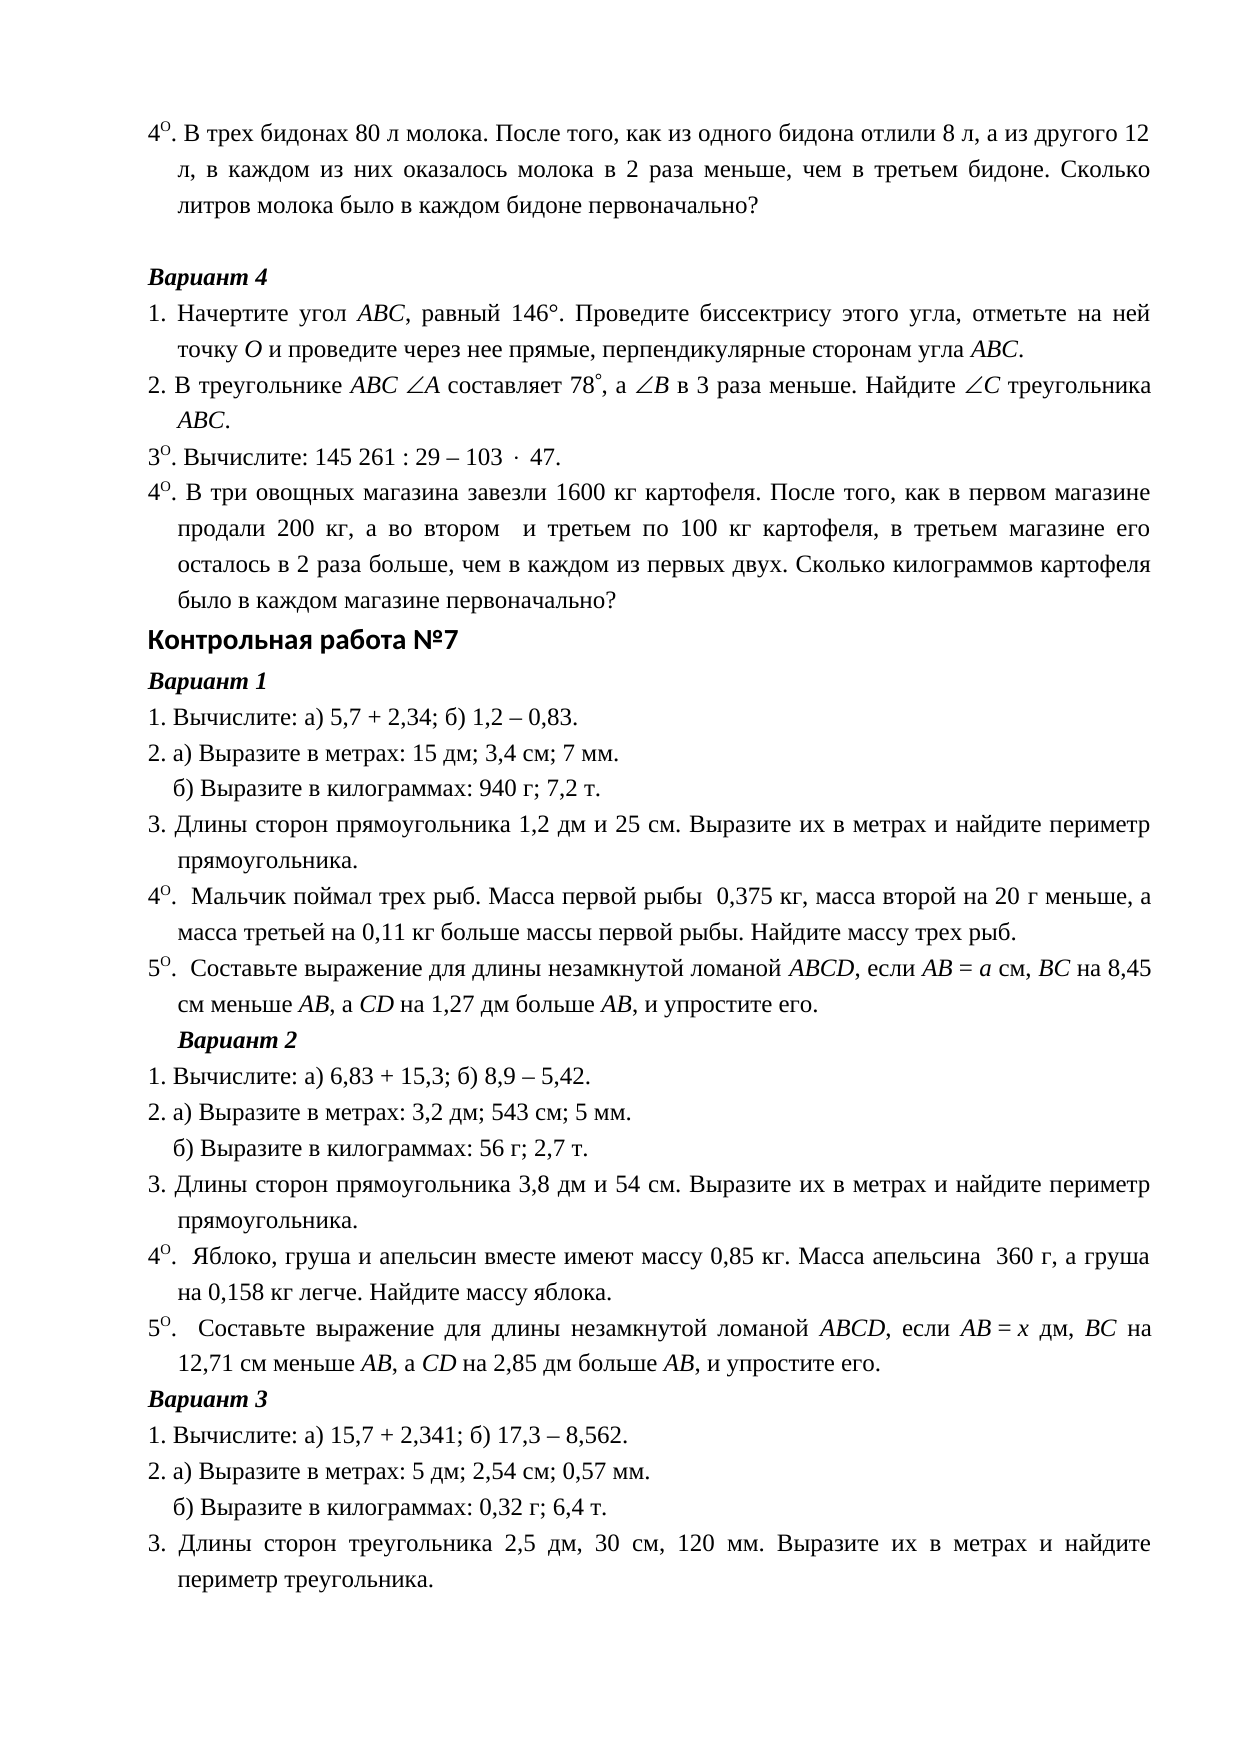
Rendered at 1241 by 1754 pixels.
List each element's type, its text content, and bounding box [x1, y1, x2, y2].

text Вариант 1 [148, 666, 1152, 694]
text 3О. Вычислите: 145 261 : 29 – 103 47. [148, 442, 1152, 470]
text б) Выразите в килограммах: 56 г; 2,7 т. [148, 1133, 1152, 1162]
text 2. а) Выразите в метрах: 15 дм; 3,4 см; 7 мм. [148, 738, 1152, 766]
text 3. Длины сторон треугольника 2,5 дм, 30 см, 120 мм. Выразите их в метрах и найдите периметр треугольника. [148, 1528, 1152, 1593]
text Вариант 2 [177, 1025, 1152, 1054]
text 1. Вычислите: а) 6,83 + 15,3; б) 8,9 – 5,42. [148, 1061, 1152, 1090]
text 4О. Яблоко, груша и апельсин вместе имеют массу 0,85 кг. Масса апельсина 360 г, а груша на 0,158 кг легче. Найдите массу яблока. [148, 1241, 1152, 1305]
text 2. а) Выразите в метрах: 5 дм; 2,54 см; 0,57 мм. [148, 1456, 1152, 1485]
text Вариант 4 [148, 262, 1152, 291]
text 4О. Мальчик поймал трех рыб. Масса первой рыбы 0,375 кг, масса второй на 20 г меньше, а масса третьей на 0,11 кг больше массы первой рыбы. Найдите массу трех рыб. [148, 881, 1152, 946]
text 2. а) Выразите в метрах: 3,2 дм; 543 см; 5 мм. [148, 1097, 1152, 1126]
text 4О. В три овощных магазина завезли 1600 кг картофеля. После того, как в первом магазине продали 200 кг, а во втором и третьем по 100 кг картофеля, в третьем магазине его осталось в 2 раза больше, чем в каждом из первых двух. Сколько килограммов картофеля было в каждом магазине первоначально? [148, 477, 1152, 614]
text 1. Вычислите: а) 5,7 + 2,34; б) 1,2 – 0,83. [148, 702, 1152, 730]
text б) Выразите в килограммах: 940 г; 7,2 т. [148, 773, 1152, 802]
text 3. Длины сторон прямоугольника 3,8 дм и 54 см. Выразите их в метрах и найдите периметр прямоугольника. [148, 1169, 1152, 1233]
subtitle Контрольная работа №7 [148, 621, 1152, 657]
text 1. Вычислите: а) 15,7 + 2,341; б) 17,3 – 8,562. [148, 1420, 1152, 1449]
text 3. Длины сторон прямоугольника 1,2 дм и 25 см. Выразите их в метрах и найдите периметр прямоугольника. [148, 809, 1152, 874]
text 1. Начертите угол ABC, равный 146°. Проведите биссектрису этого угла, отметьте на ней точку О и проведите через нее прямые, перпендикулярные сторонам угла ABC. [148, 298, 1152, 362]
text б) Выразите в килограммах: 0,32 г; 6,4 т. [148, 1492, 1152, 1521]
text 5О. Составьте выражение для длины незамкнутой ломаной ABCD, если AB = a см, BC на 8,45 см меньше AB, а CD на 1,27 дм больше AB, и упростите его. [148, 953, 1152, 1018]
text 5О. Составьте выражение для длины незамкнутой ломаной ABCD, если AB = х дм, BC на 12,71 см меньше AB, а CD на 2,85 дм больше AB, и упростите его. [148, 1313, 1152, 1377]
text 2. В треугольнике ABC А составляет 78, а B в 3 раза меньше. Найдите C треугольника ABC. [148, 370, 1152, 434]
text 4О. В трех бидонах 80 л молока. После того, как из одного бидона отлили 8 л, а из другого 12 л, в каждом из них оказалось молока в 2 раза меньше, чем в третьем бидоне. Сколько литров молока было в каждом бидоне первоначально? [148, 118, 1152, 219]
text Вариант 3 [148, 1384, 1152, 1413]
